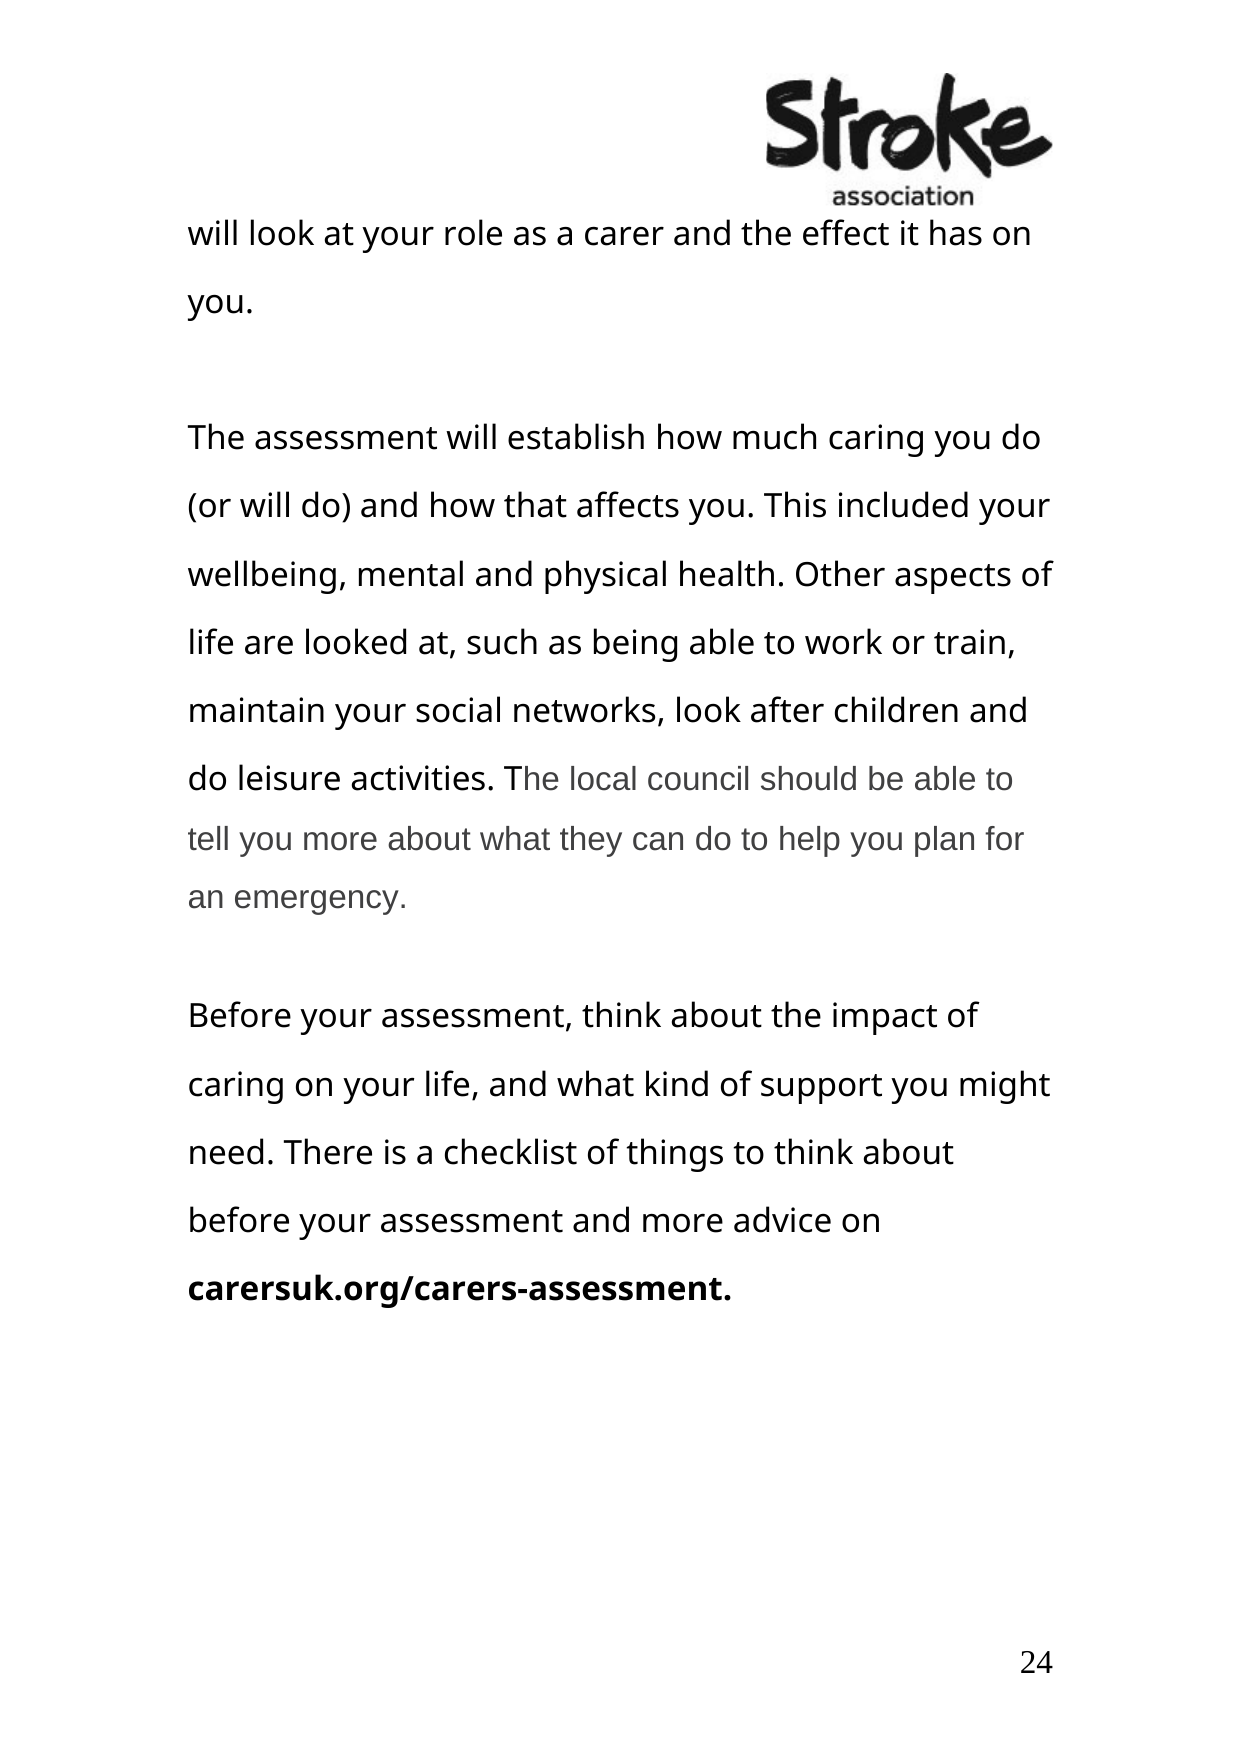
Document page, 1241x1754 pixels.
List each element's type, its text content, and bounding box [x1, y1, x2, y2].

text The assessment will establish how much caring you do (or will do) and how that affects you. This included your wellbeing, mental and physical health. Other aspects of life are looked at, such as being able to work or train, maintain your social networks, look after children and do leisure activities. The local council should be able to tell you more about what they can do to help you plan for an emergency. [187, 414, 1053, 915]
text Before your assessment, think about the impact of caring on your life, and what kind of support you might need. There is a checklist of things to think about before your assessment and more advice on carersuk.org/carers-assessment. [187, 992, 1053, 1310]
picture [766, 73, 1053, 210]
